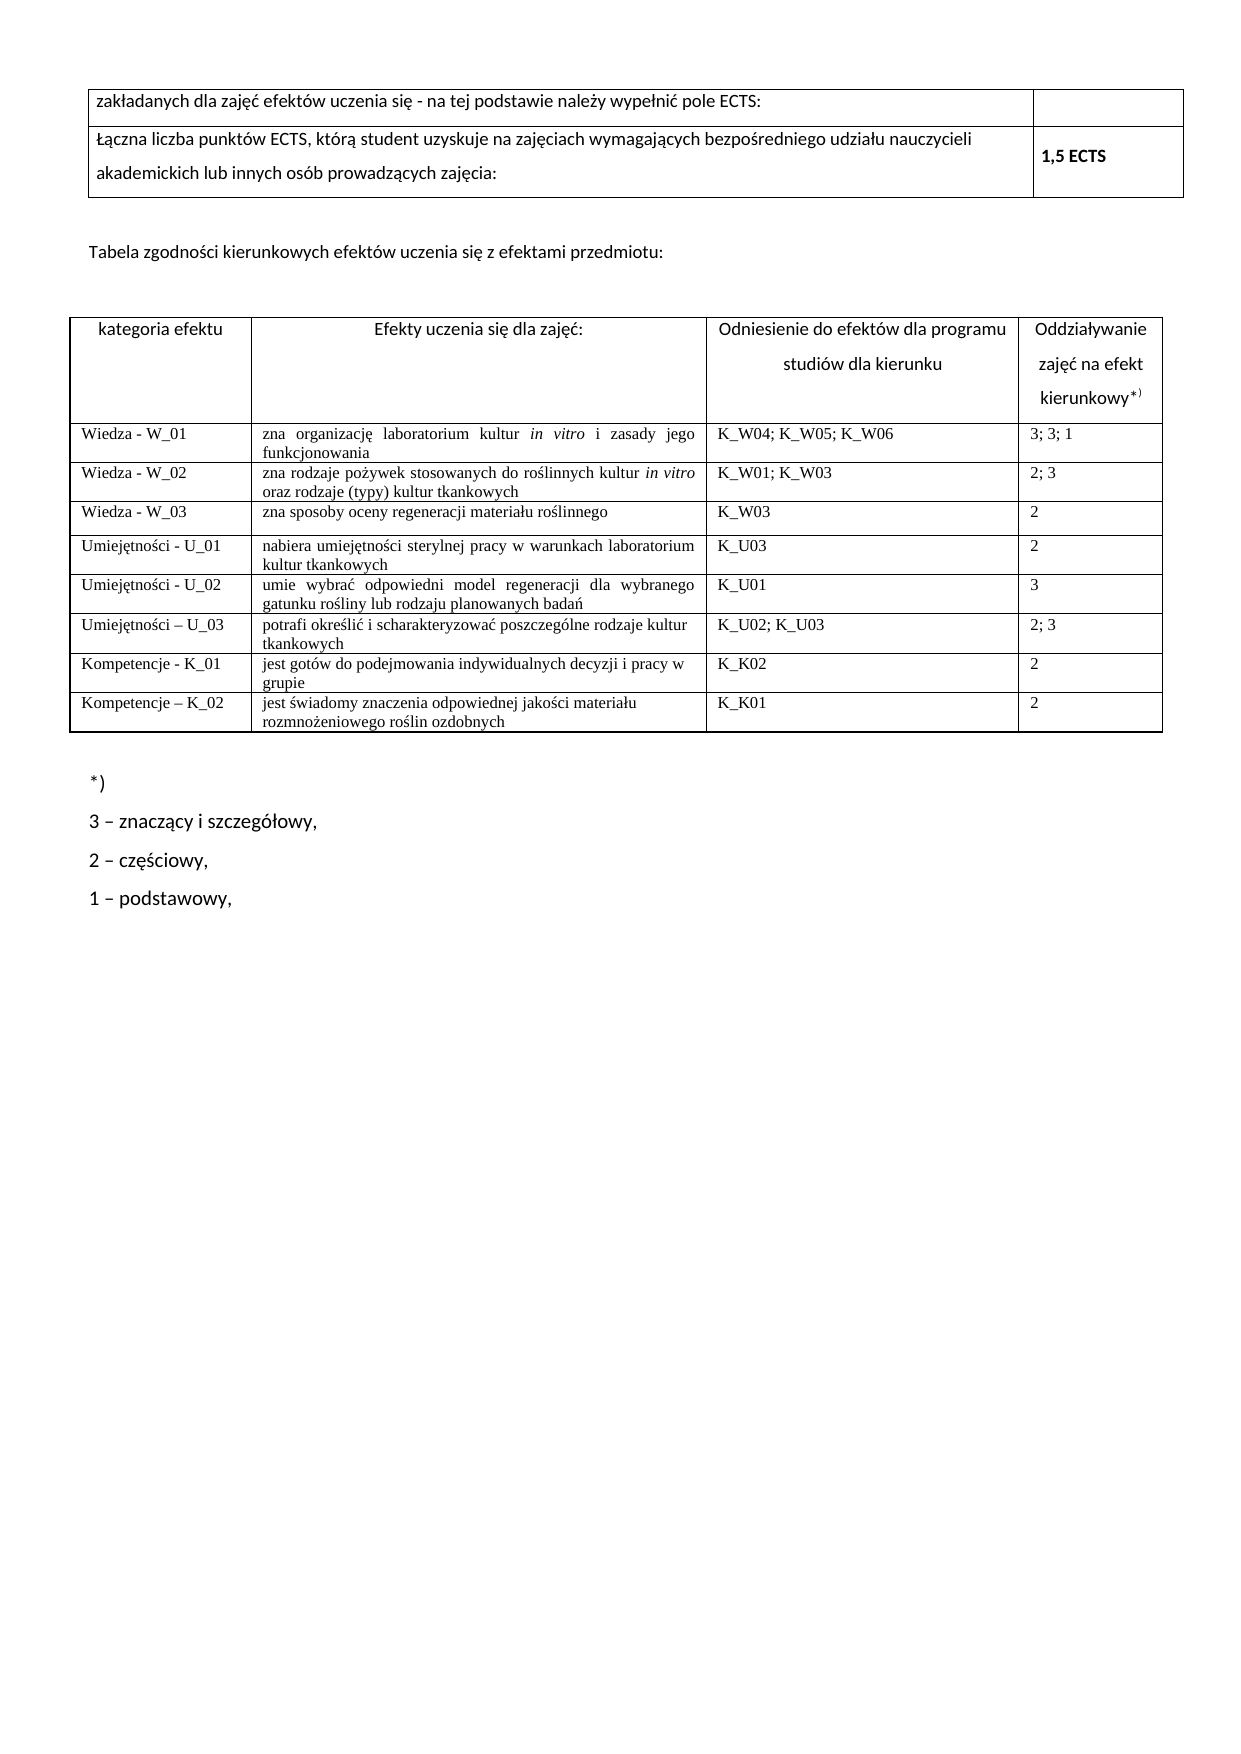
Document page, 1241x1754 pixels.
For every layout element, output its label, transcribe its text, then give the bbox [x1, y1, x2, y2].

table_cell Kompetencje - K_01 [71, 654, 251, 692]
table_cell umie wybrać odpowiedni model regeneracji dla wybranego gatunku rośliny lub rodzaju planowanych badań [252, 575, 706, 613]
table_cell potrafi określić i scharakteryzować poszczególne rodzaje kultur tkankowych [252, 614, 706, 653]
table_cell jest świadomy znaczenia odpowiednej jakości materiału rozmnożeniowego roślin ozdobnych [252, 693, 706, 731]
text 3 – znaczący i szczegółowy, [89, 809, 1152, 834]
table_cell K_W01; K_W03 [707, 463, 1018, 501]
table_cell K_W03 [707, 502, 1018, 534]
table_cell Wiedza - W_03 [71, 502, 251, 534]
table_cell Kompetencje – K_02 [71, 693, 251, 731]
table_cell Umiejętności – U_03 [71, 614, 251, 653]
table_cell 2 [1019, 693, 1162, 731]
table_cell Wiedza - W_01 [71, 424, 251, 462]
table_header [89, 90, 1033, 126]
table_cell 2; 3 [1019, 463, 1162, 501]
text 1 – podstawowy, [89, 885, 1152, 910]
text Tabela zgodności kierunkowych efektów uczenia się z efektami przedmiotu: [89, 240, 1152, 263]
table_cell 2; 3 [1019, 614, 1162, 653]
table_cell 2 [1019, 536, 1162, 574]
table_cell K_U01 [707, 575, 1018, 613]
table_cell Umiejętności - U_01 [71, 536, 251, 574]
table_cell K_K01 [707, 693, 1018, 731]
table_cell K_W04; K_W05; K_W06 [707, 424, 1018, 462]
table_cell Łączna liczba punktów ECTS, którą student uzyskuje na zajęciach wymagających bezpośredniego udziału nauczycieli akademickich lub innych osób prowadzących zajęcia: [89, 127, 1033, 197]
table_header Efekty uczenia się dla zajęć: [252, 318, 706, 422]
table_cell jest gotów do podejmowania indywidualnych decyzji i pracy w grupie [252, 654, 706, 692]
table_cell 2 [1019, 502, 1162, 534]
table_cell Umiejętności - U_02 [71, 575, 251, 613]
table_header Oddziaływanie zajęć na efekt kierunkowy*) [1019, 318, 1162, 422]
table_cell 3; 3; 1 [1019, 424, 1162, 462]
table_cell K_U03 [707, 536, 1018, 574]
table_cell 2 [1019, 654, 1162, 692]
text 2 – częściowy, [89, 847, 1152, 872]
table_cell 1,5 ECTS [1034, 127, 1183, 197]
text *) [89, 771, 1152, 796]
table_cell 3 [1019, 575, 1162, 613]
table_header 61 h [1034, 90, 1183, 126]
table_cell zna sposoby oceny regeneracji materiału roślinnego [252, 502, 706, 534]
table_cell K_U02; K_U03 [707, 614, 1018, 653]
table_cell zna organizację laboratorium kultur in vitro i zasady jego funkcjonowania [252, 424, 706, 462]
table_cell Wiedza - W_02 [71, 463, 251, 501]
table_header Odniesienie do efektów dla programu studiów dla kierunku [707, 318, 1018, 422]
table_header kategoria efektu [71, 318, 251, 422]
table_cell K_K02 [707, 654, 1018, 692]
table_cell zna rodzaje pożywek stosowanych do roślinnych kultur in vitro oraz rodzaje (typy) kultur tkankowych [252, 463, 706, 501]
table_cell nabiera umiejętności sterylnej pracy w warunkach laboratorium kultur tkankowych [252, 536, 706, 574]
